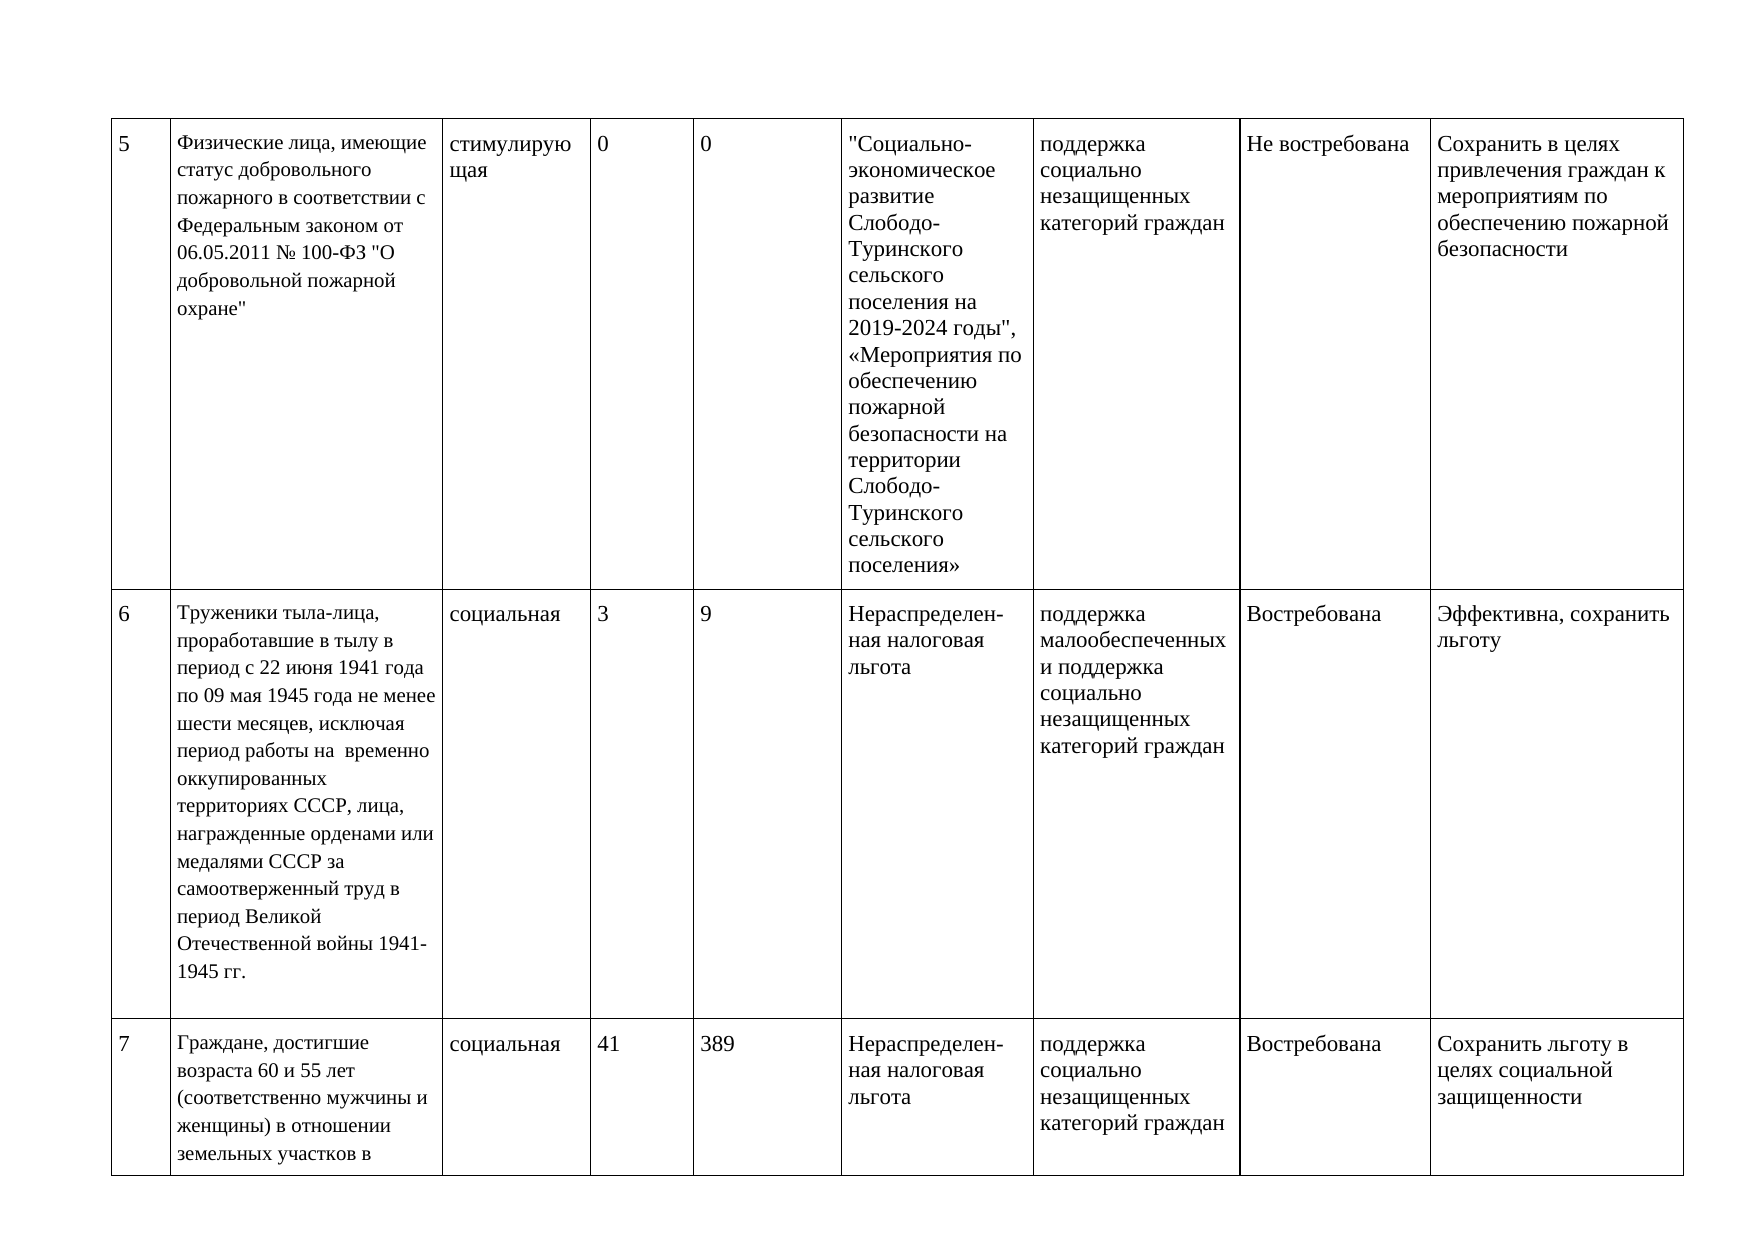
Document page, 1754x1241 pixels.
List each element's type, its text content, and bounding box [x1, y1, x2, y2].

table_cell 0 [591, 119, 693, 588]
table_cell социальная [443, 1019, 590, 1175]
table_cell 9 [694, 590, 841, 1018]
table_cell Физические лица, имеющие статус добровольного пожарного в соответствии с Федеральным законом от 06.05.2011 № 100-ФЗ "О добровольной пожарной охране" [171, 119, 442, 588]
table_cell социальная [443, 590, 590, 1018]
table_cell Сохранить в целях привлечения граждан к мероприятиям по обеспечению пожарной безопасности [1431, 119, 1683, 588]
table_cell Нераспределен-ная налоговая льгота [842, 590, 1033, 1018]
table_cell Не востребована [1241, 119, 1430, 588]
table_cell стимулирующая [443, 119, 590, 588]
table_cell Эффективна, сохранить льготу [1431, 590, 1683, 1018]
table_cell 5 [112, 119, 170, 588]
table_cell 389 [694, 1019, 841, 1175]
table_cell 41 [591, 1019, 693, 1175]
table_cell поддержка малообеспеченных и поддержка социально незащищенных категорий граждан [1034, 590, 1239, 1018]
table_cell Востребована [1241, 1019, 1430, 1175]
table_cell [1034, 1019, 1239, 1175]
table_cell "Социально-экономическое развитие Слободо-Туринского сельского поселения на 2019-2024 годы", «Мероприятия по обеспечению пожарной безопасности на территории Слободо-Туринского сельского поселения» [842, 119, 1033, 588]
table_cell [842, 1019, 1033, 1175]
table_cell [1431, 1019, 1683, 1175]
table_cell 6 [112, 590, 170, 1018]
table_cell 7 [112, 1019, 170, 1175]
table_cell Востребована [1241, 590, 1430, 1018]
table_cell 0 [694, 119, 841, 588]
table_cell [171, 1019, 442, 1175]
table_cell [1034, 119, 1239, 588]
table_cell Труженики тыла-лица, проработавшие в тылу в период с 22 июня 1941 года по 09 мая 1945 года не менее шести месяцев, исключая период работы на временно оккупированных территориях СССР, лица, награжденные орденами или медалями СССР за самоотверженный труд в период Великой Отечественной войны 1941-1945 гг. [171, 590, 442, 1018]
table_cell 3 [591, 590, 693, 1018]
